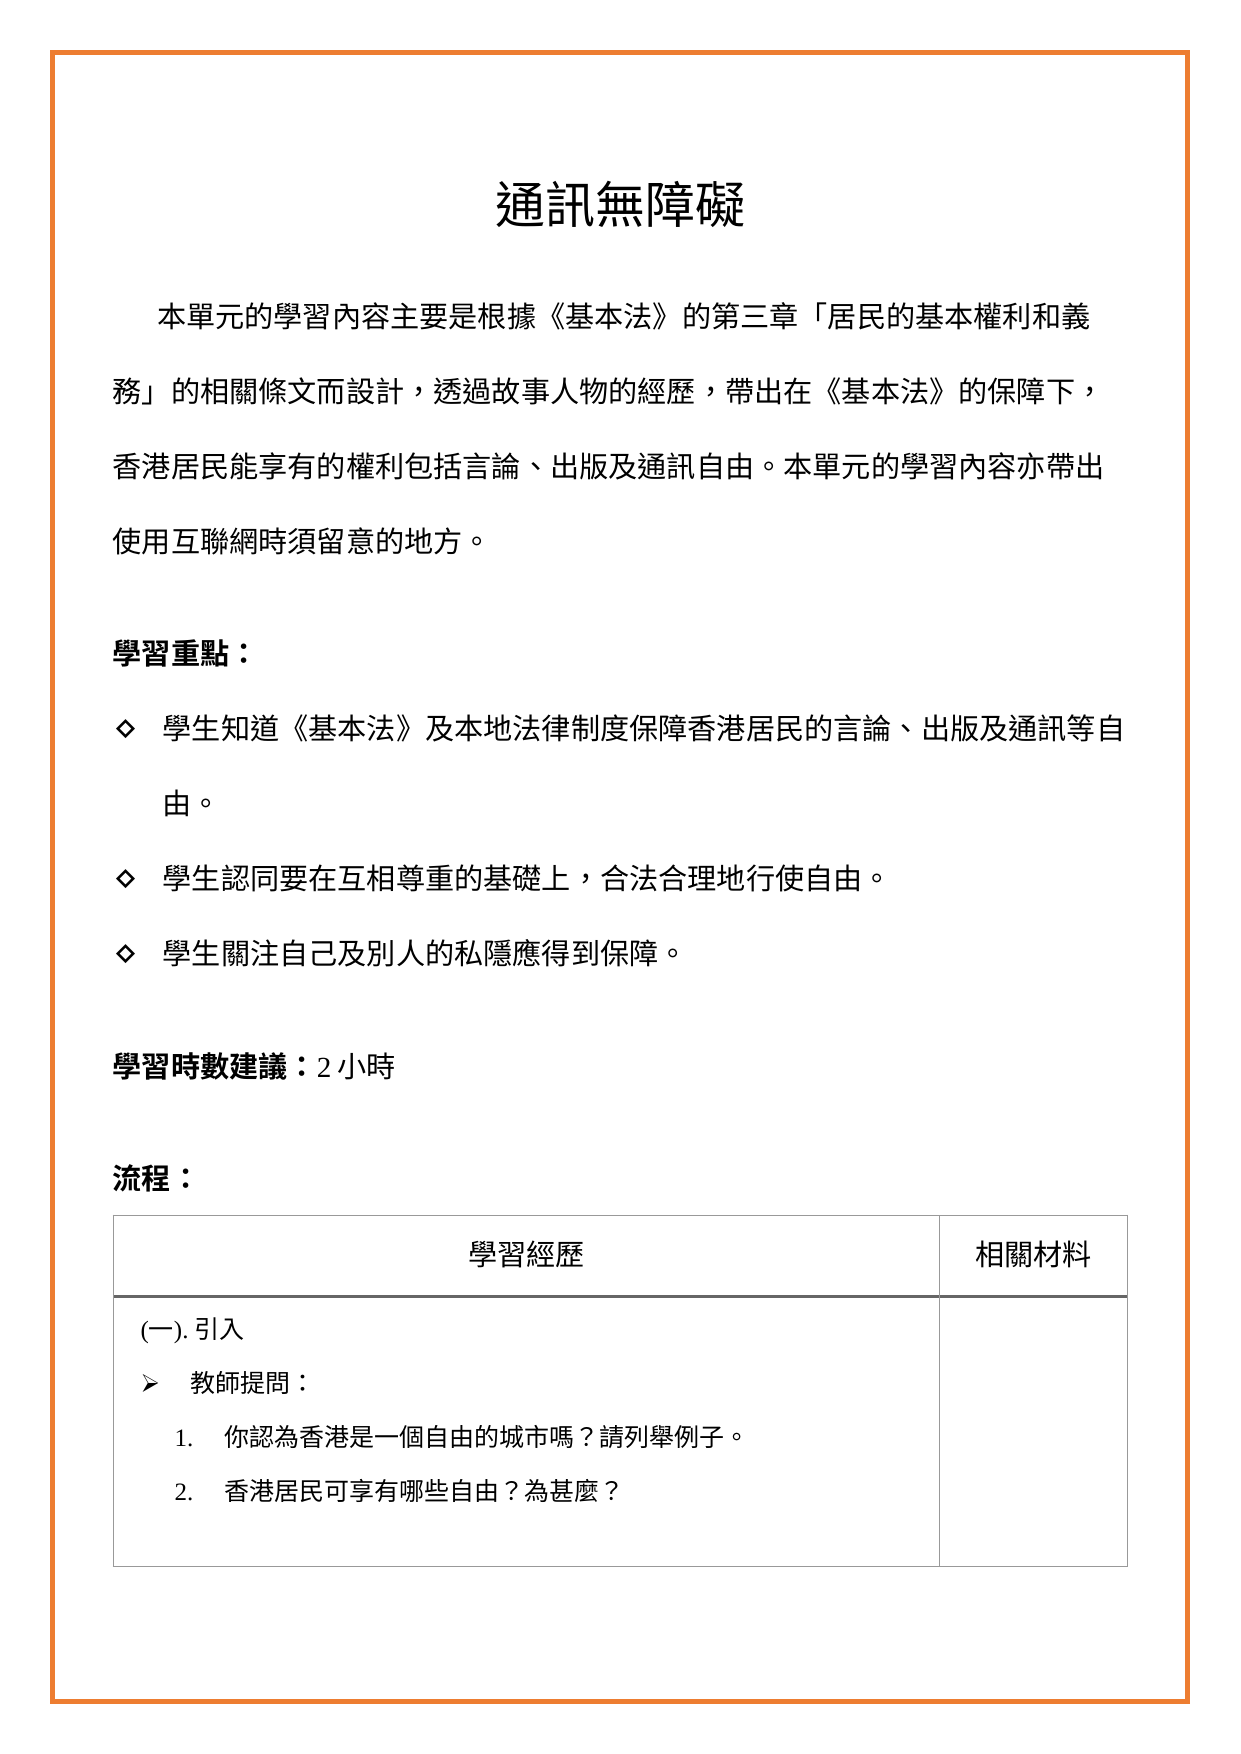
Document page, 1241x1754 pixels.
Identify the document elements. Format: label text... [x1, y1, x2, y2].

table_header 學習經歷 [114, 1216, 939, 1295]
text 學習時數建議：2小時 [112, 1027, 1128, 1102]
table_header 相關材料 [940, 1216, 1127, 1295]
text 通訊無障礙 [112, 164, 1128, 239]
text 本單元的學習內容主要是根據《基本法》的第三章「居民的基本權利和義務」的相關條文而設計，透過故事人物的經歷，帶出在《基本法》的保障下，香港居民能享有的權利包括言論、出版及通訊自由。本單元的學習內容亦帶出使用互聯網時須留意的地方。 [112, 277, 1128, 577]
list 學生關注自己及別人的私隱應得到保障。 [112, 914, 1128, 989]
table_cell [114, 1298, 939, 1566]
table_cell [940, 1298, 1127, 1566]
list 學生知道《基本法》及本地法律制度保障香港居民的言論、出版及通訊等自由。 [112, 689, 1128, 839]
list 學生認同要在互相尊重的基礎上，合法合理地行使自由。 [112, 839, 1128, 914]
text 學習重點： [112, 614, 1128, 689]
text 流程： [112, 1139, 1128, 1214]
